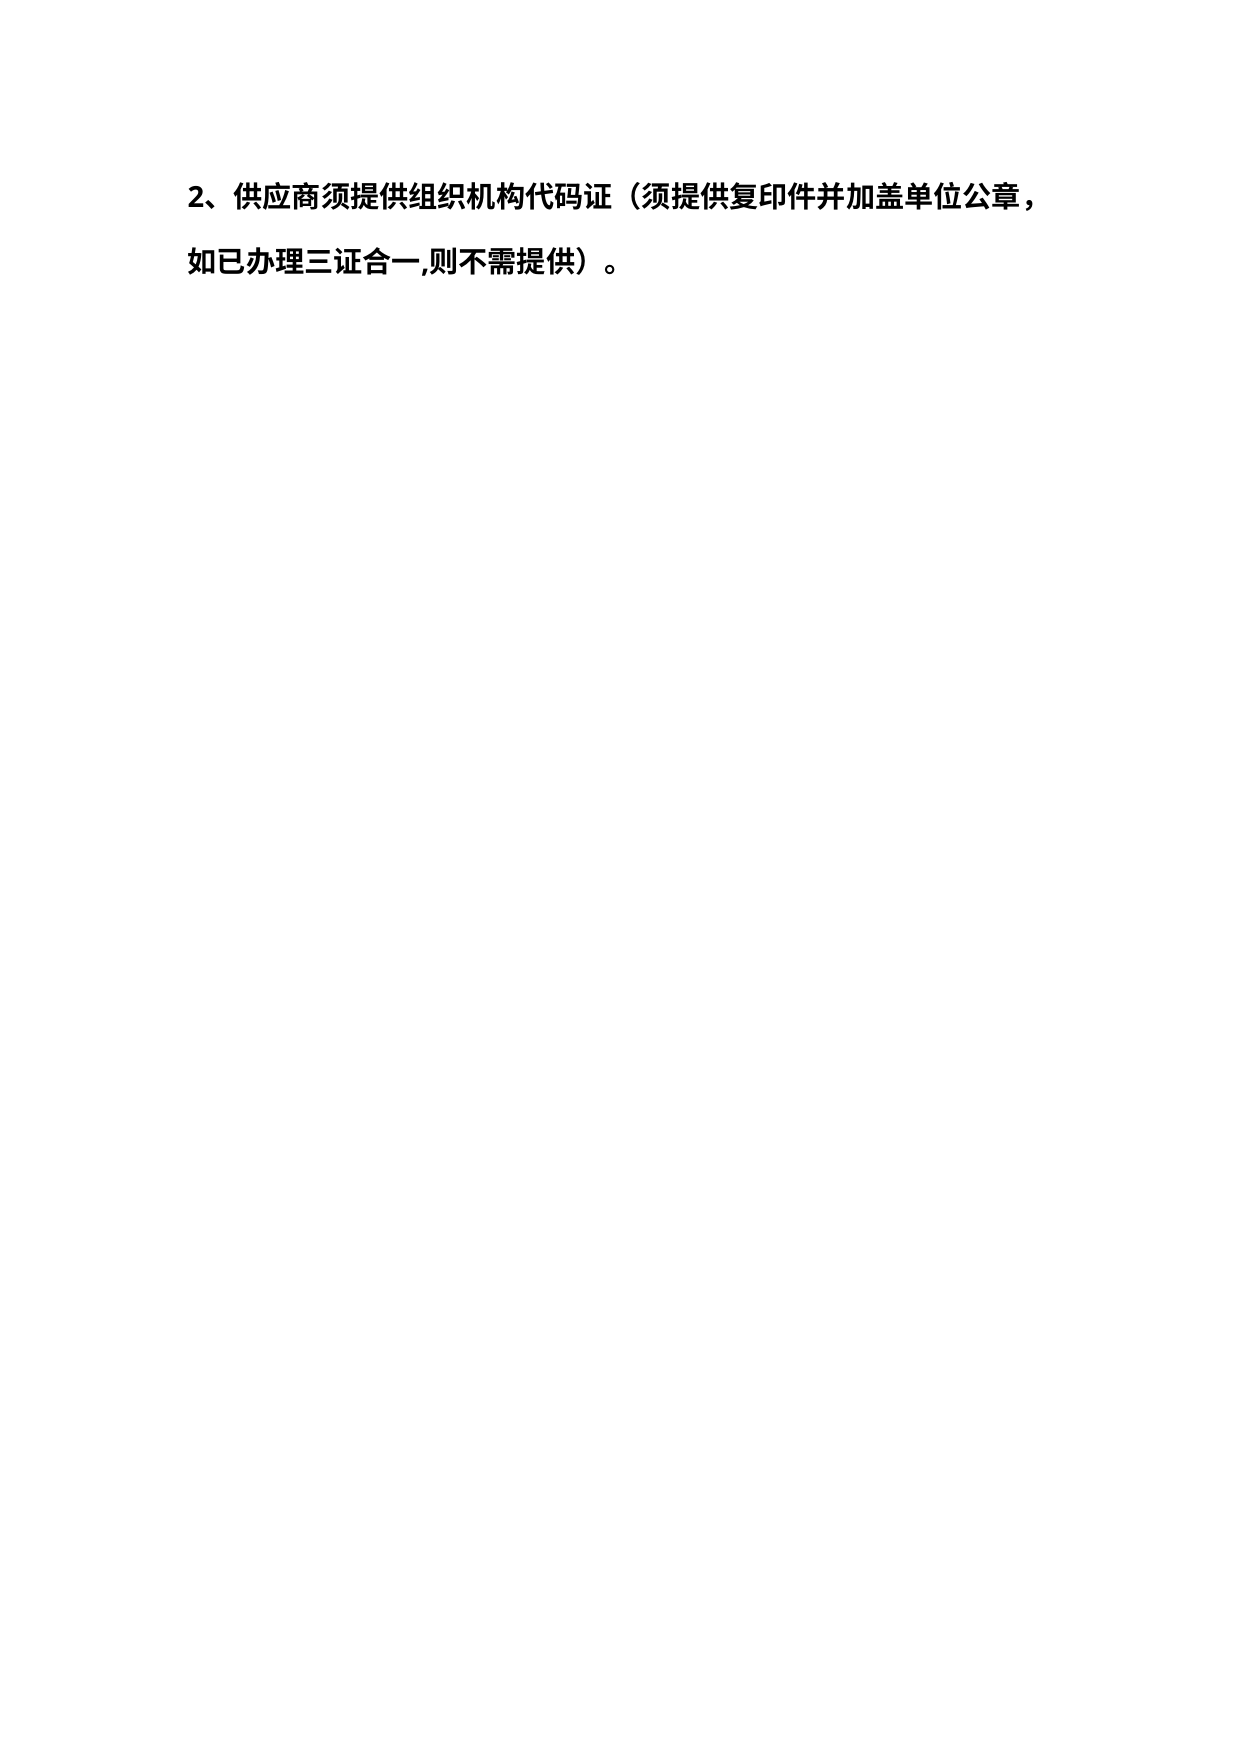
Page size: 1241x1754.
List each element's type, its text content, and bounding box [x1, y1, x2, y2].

text 1、供应商须具有国内合法有效的企业法人营业执照，其经营范围包括：生活日用品或床上用品销售（须提供复印件并加盖单位公章，如经营范围未在营业执照上体现，需提供工商查询单原件）。2、供应商须提供组织机构代码证（须提供复印件并加盖单位公章，如已办理三证合一,则不需提供）。 [187, 162, 1053, 292]
